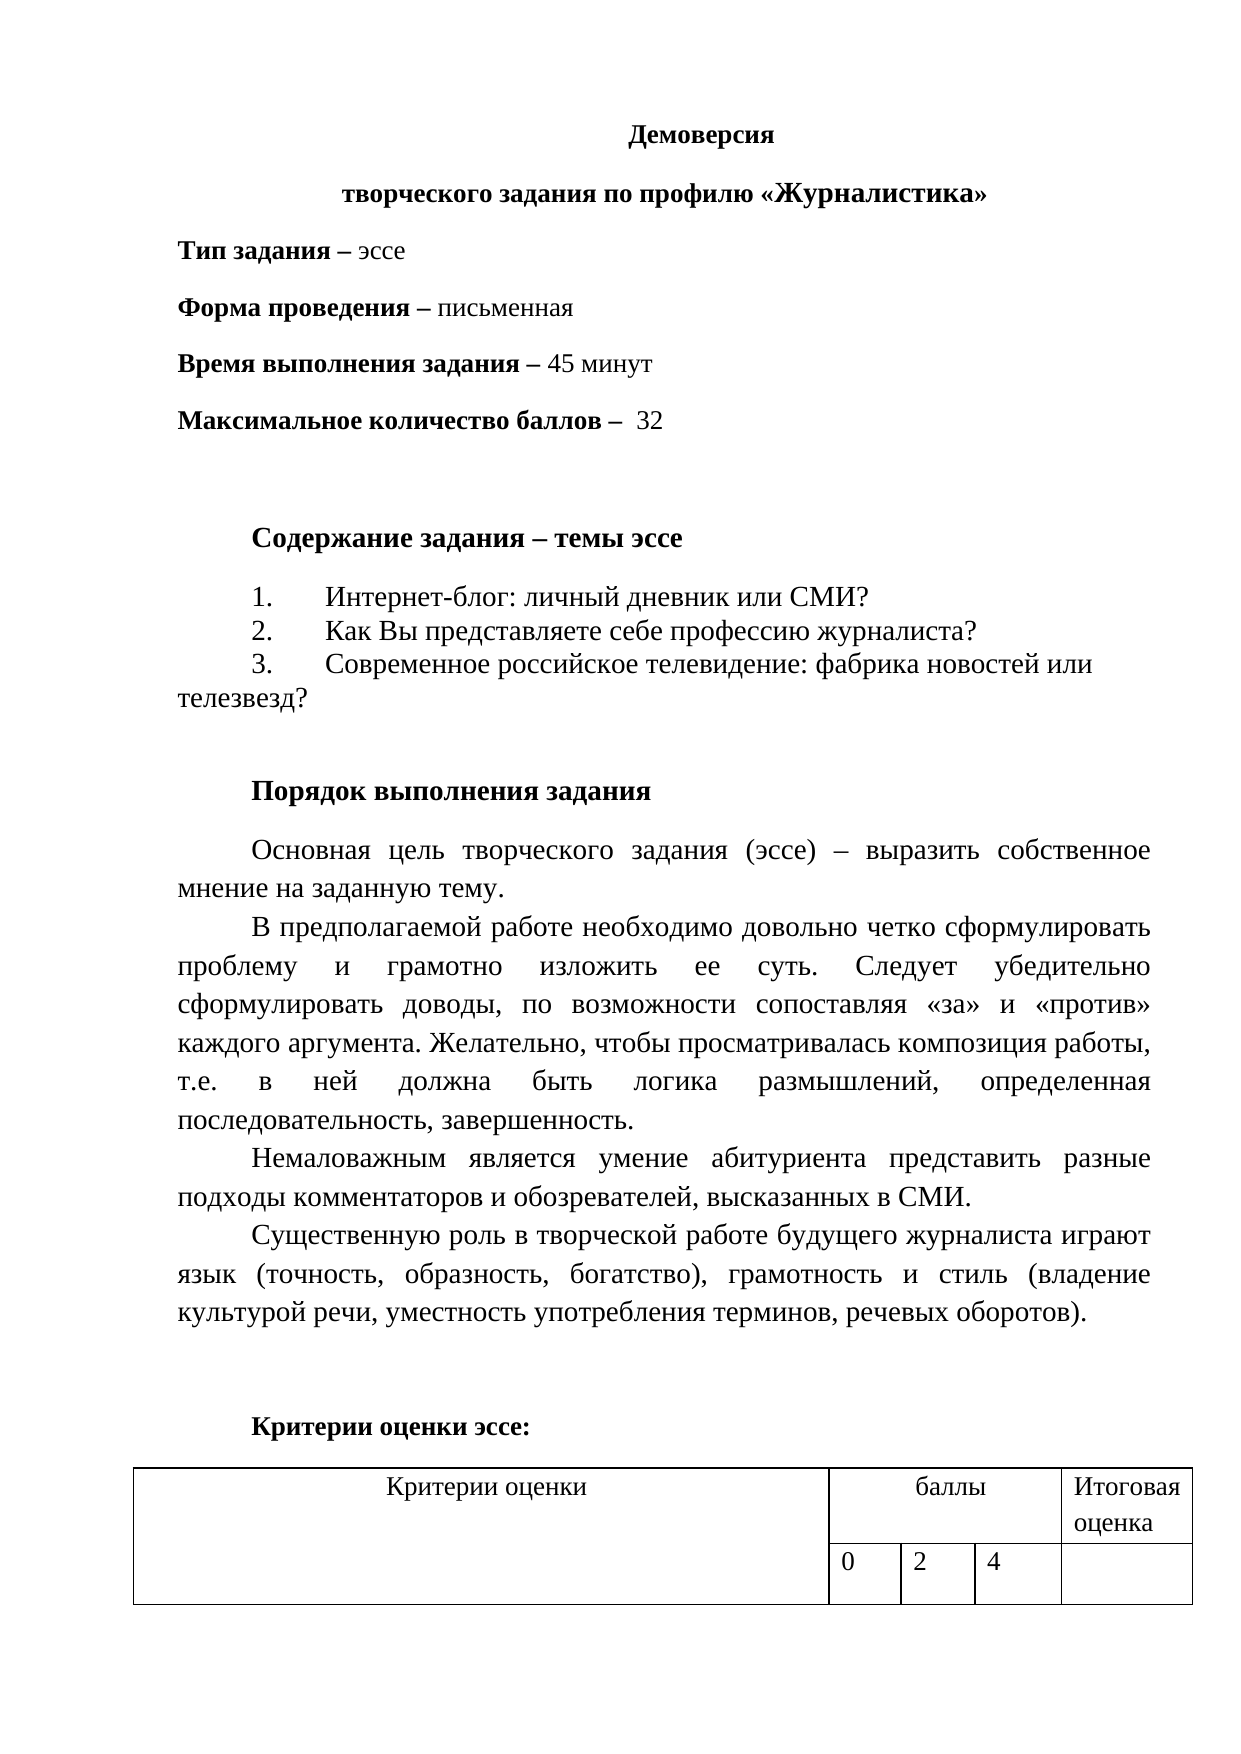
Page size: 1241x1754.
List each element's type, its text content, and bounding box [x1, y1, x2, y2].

text Основная цель творческого задания (эссе) – выразить собственное мнение на заданную тему. [177, 832, 1152, 904]
table_cell 0 [830, 1544, 900, 1604]
text творческого задания по профилю «Журналистика» [177, 175, 1152, 208]
table_header баллы [830, 1469, 1061, 1542]
text В предполагаемой работе необходимо довольно четко сформулировать проблему и грамотно изложить ее суть. Следует убедительно сформулировать доводы, по возможности сопоставляя «за» и «против» каждого аргумента. Желательно, чтобы просматривалась композиция работы, т.е. в ней должна быть логика размышлений, определенная последовательность, завершенность. [177, 909, 1152, 1135]
table_cell 2 [902, 1544, 974, 1604]
text Максимальное количество баллов – 32 [177, 404, 1152, 435]
list Современное российское телевидение: фабрика новостей или телезвезд? [177, 646, 1152, 713]
text Форма проведения – письменная [177, 291, 1152, 322]
list Как Вы представляете себе профессию журналиста? [177, 613, 1152, 646]
text Немаловажным является умение абитуриента представить разные подходы комментаторов и обозревателей, высказанных в СМИ. [177, 1140, 1152, 1212]
table_cell 4 [976, 1544, 1061, 1604]
table_cell [1062, 1544, 1192, 1604]
table_header Итоговая оценка [1062, 1469, 1192, 1542]
text Содержание задания – темы эссе [177, 520, 1152, 553]
text Тип задания – эссе [177, 234, 1152, 265]
text Существенную роль в творческой работе будущего журналиста играют язык (точность, образность, богатство), грамотность и стиль (владение культурой речи, уместность употребления терминов, речевых оборотов). [177, 1217, 1152, 1328]
text Критерии оценки эссе: [177, 1410, 1152, 1442]
text Порядок выполнения задания [177, 773, 1152, 806]
table_header Критерии оценки [134, 1469, 828, 1604]
text Демоверсия [177, 118, 1152, 149]
text Время выполнения задания – 45 минут [177, 347, 1152, 378]
list Интернет-блог: личный дневник или СМИ? [177, 579, 1152, 613]
